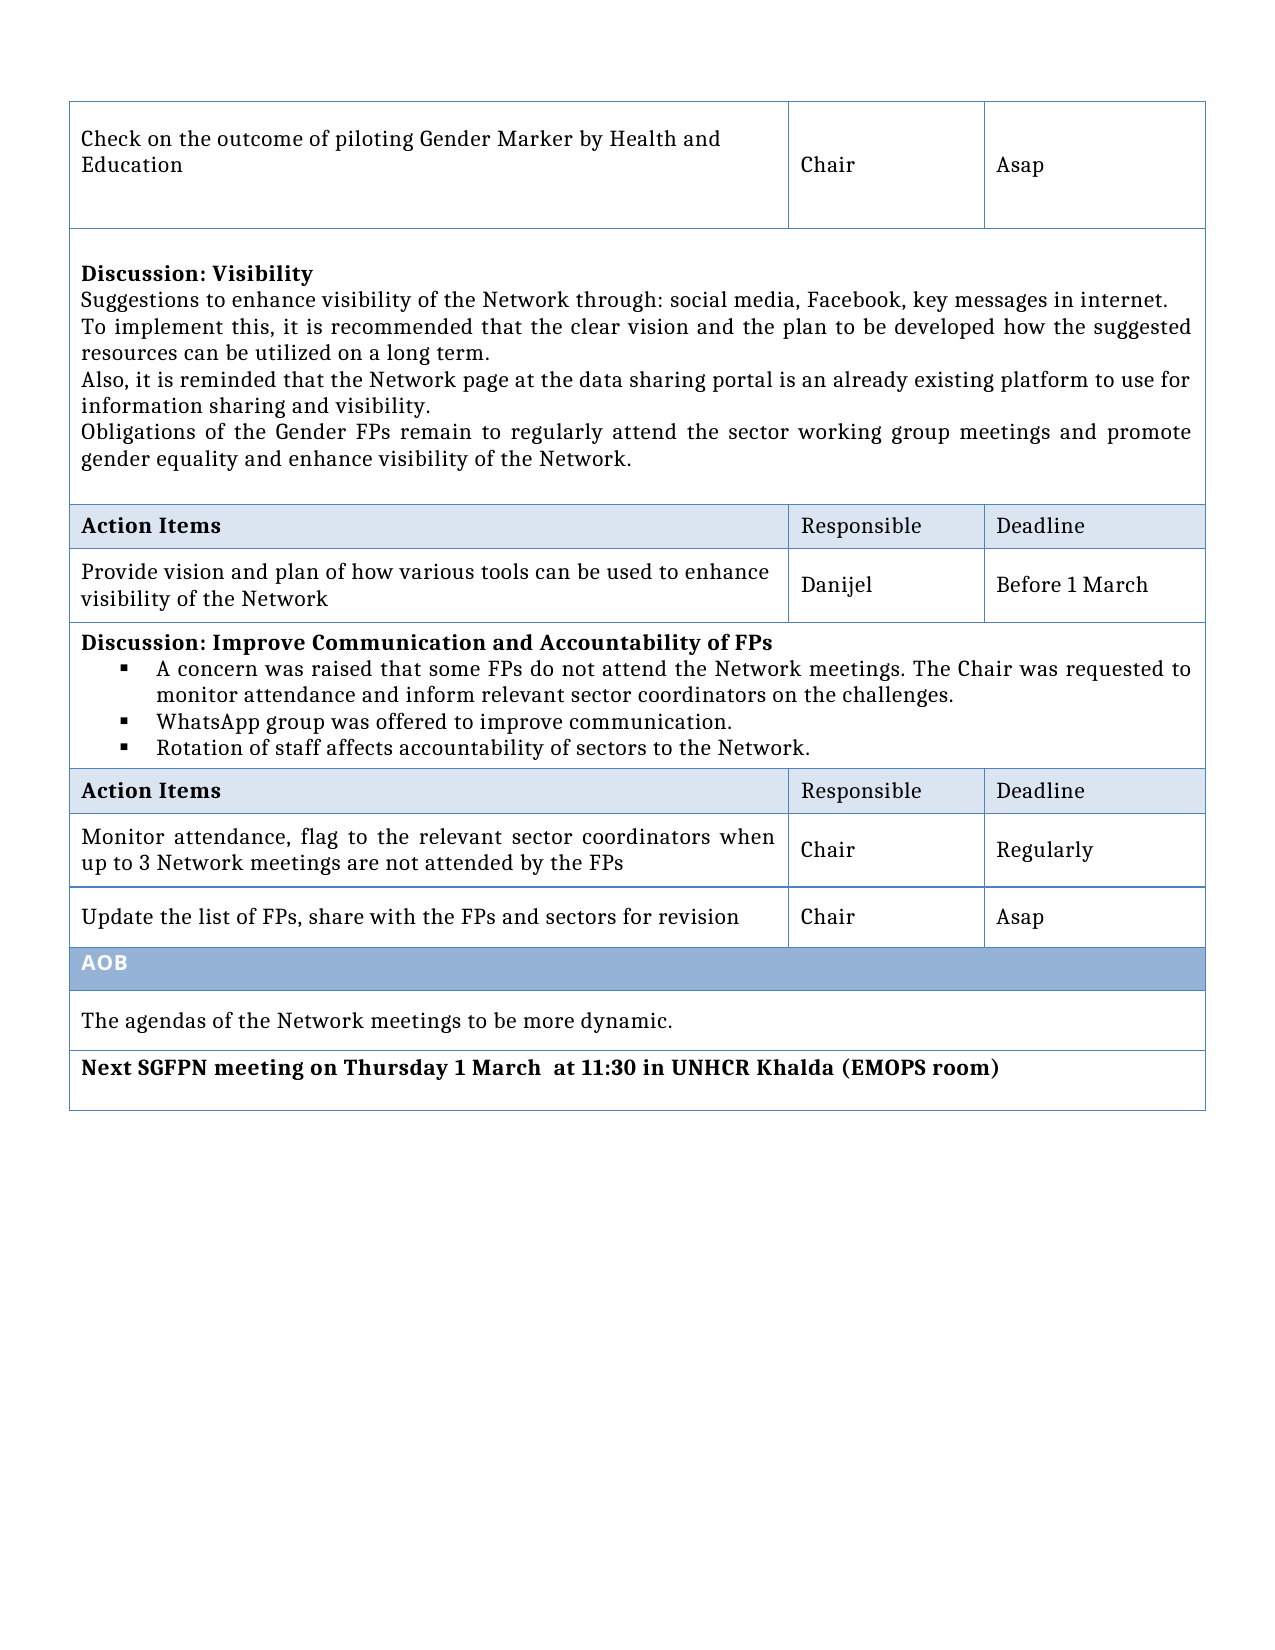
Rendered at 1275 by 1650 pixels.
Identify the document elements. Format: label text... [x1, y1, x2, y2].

table_cell Before 1 March [985, 549, 1205, 622]
table_cell Chair [789, 888, 984, 947]
table_cell Responsible [789, 769, 984, 813]
table_cell Action Items [70, 769, 788, 813]
table_cell Provide vision and plan of how various tools can be used to enhance visibility of the Network [70, 549, 788, 622]
table_cell Asap [985, 102, 1205, 228]
table_cell Monitor attendance, flag to the relevant sector coordinators when up to 3 Network meetings are not attended by the FPs [70, 814, 788, 886]
table_cell Action Items [70, 505, 788, 548]
table_cell Deadline [985, 769, 1205, 813]
table_cell The agendas of the Network meetings to be more dynamic. [70, 991, 1205, 1050]
table_cell [70, 948, 1205, 990]
table_cell Deadline [985, 505, 1205, 548]
table_cell Responsible [789, 505, 984, 548]
table_cell Discussion: Visibility Suggestions to enhance visibility of the Network through: social media, Facebook, key messages in internet. To implement this, it is recommended that the clear vision and the plan to be developed how the suggested resources can be utilized on a long term. Also, it is reminded that the Network page at the data sharing portal is an already existing platform to use for information sharing and visibility. Obligations of the Gender FPs remain to regularly attend the sector working group meetings and promote gender equality and enhance visibility of the Network. [70, 229, 1205, 503]
table_cell Regularly [985, 814, 1205, 886]
table_cell Chair [789, 814, 984, 886]
table_cell Update the list of FPs, share with the FPs and sectors for revision [70, 888, 788, 947]
table_cell Danijel [789, 549, 984, 622]
table_cell Chair [789, 102, 984, 228]
table_cell Discussion: Improve Communication and Accountability of FPs A concern was raised that some FPs do not attend the Network meetings. The Chair was requested to monitor attendance and inform relevant sector coordinators on the challenges. WhatsApp group was offered to improve communication. Rotation of staff affects accountability of sectors to the Network. [70, 623, 1205, 768]
table_cell Check on the outcome of piloting Gender Marker by Health and Education [70, 102, 788, 228]
table_cell Asap [985, 888, 1205, 947]
table_cell Next SGFPN meeting on Thursday 1 March at 11:30 in UNHCR Khalda (EMOPS room) [70, 1051, 1205, 1110]
